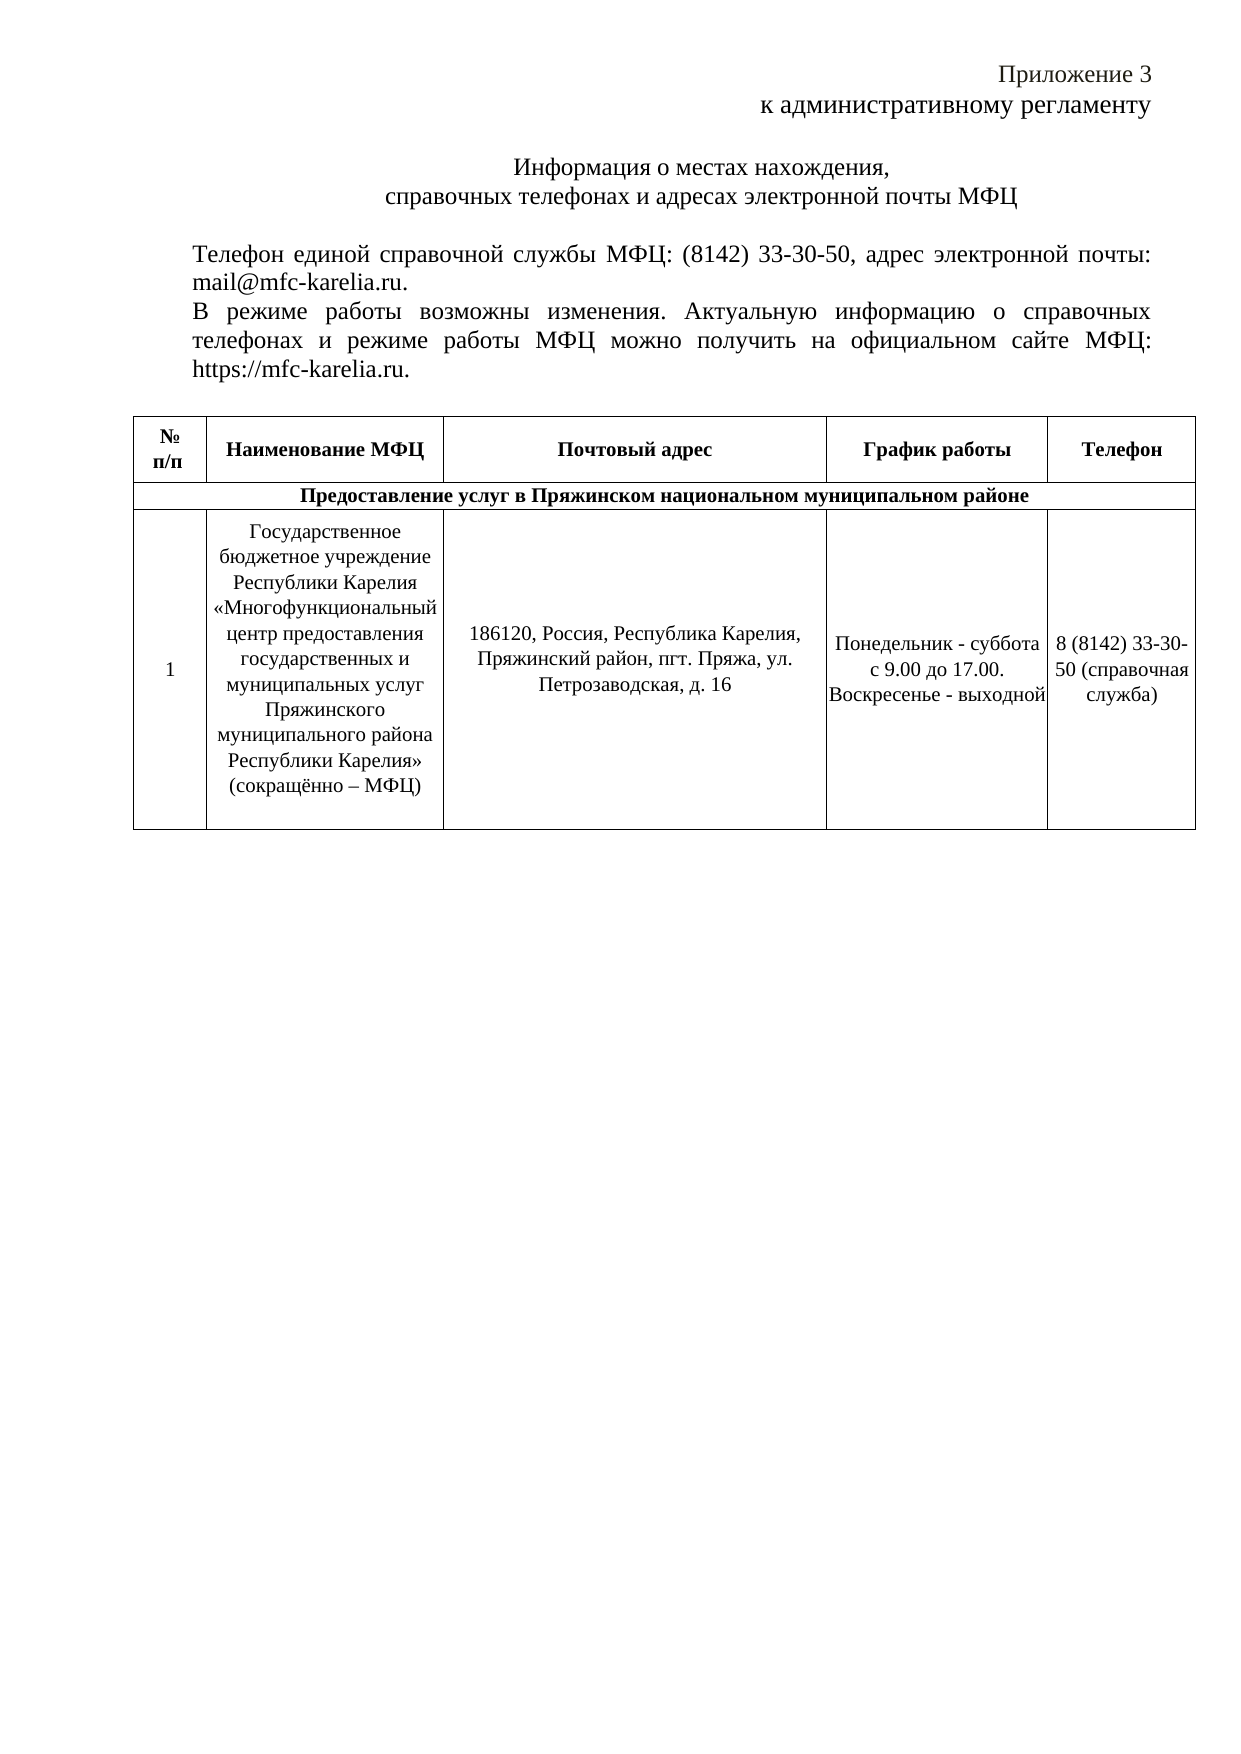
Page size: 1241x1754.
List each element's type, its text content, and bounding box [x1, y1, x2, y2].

table_header Почтовый адрес [444, 417, 826, 482]
table_cell 8 (8142) 33-30-50 (справочная служба) [1048, 510, 1195, 828]
table_header Наименование МФЦ [207, 417, 443, 482]
table_cell 1 [134, 510, 206, 828]
text Телефон единой справочной службы МФЦ: (8142) 33-30-50, адрес электронной почты: mail@mfc-karelia.ru. [192, 239, 1152, 296]
text Информация о местах нахождения, [177, 152, 1152, 181]
table_header Телефон [1048, 417, 1195, 482]
table_cell Понедельник - суббота с 9.00 до 17.00. Воскресенье - выходной [827, 510, 1047, 828]
table_cell Предоставление услуг в Пряжинском национальном муниципальном районе [134, 483, 1195, 509]
text к административному регламенту [118, 88, 1152, 119]
text Приложение 3 [118, 59, 1152, 88]
text справочных телефонах и адресах электронной почты МФЦ [177, 181, 1152, 210]
table_header График работы [827, 417, 1047, 482]
text В режиме работы возможны изменения. Актуальную информацию о справочных телефонах и режиме работы МФЦ можно получить на официальном сайте МФЦ: https://mfc-karelia.ru. [410, 325, 1152, 382]
table_cell 186120, Россия, Республика Карелия, Пряжинский район, пгт. Пряжа, ул. Петрозаводская, д. 16 [444, 510, 826, 828]
table_header № п/п [134, 417, 206, 482]
table_cell Государственное бюджетное учреждение Республики Карелия «Многофункциональный центр предоставления государственных и муниципальных услуг Пряжинского муниципального района Республики Карелия» (сокращённо – МФЦ) [207, 510, 443, 828]
